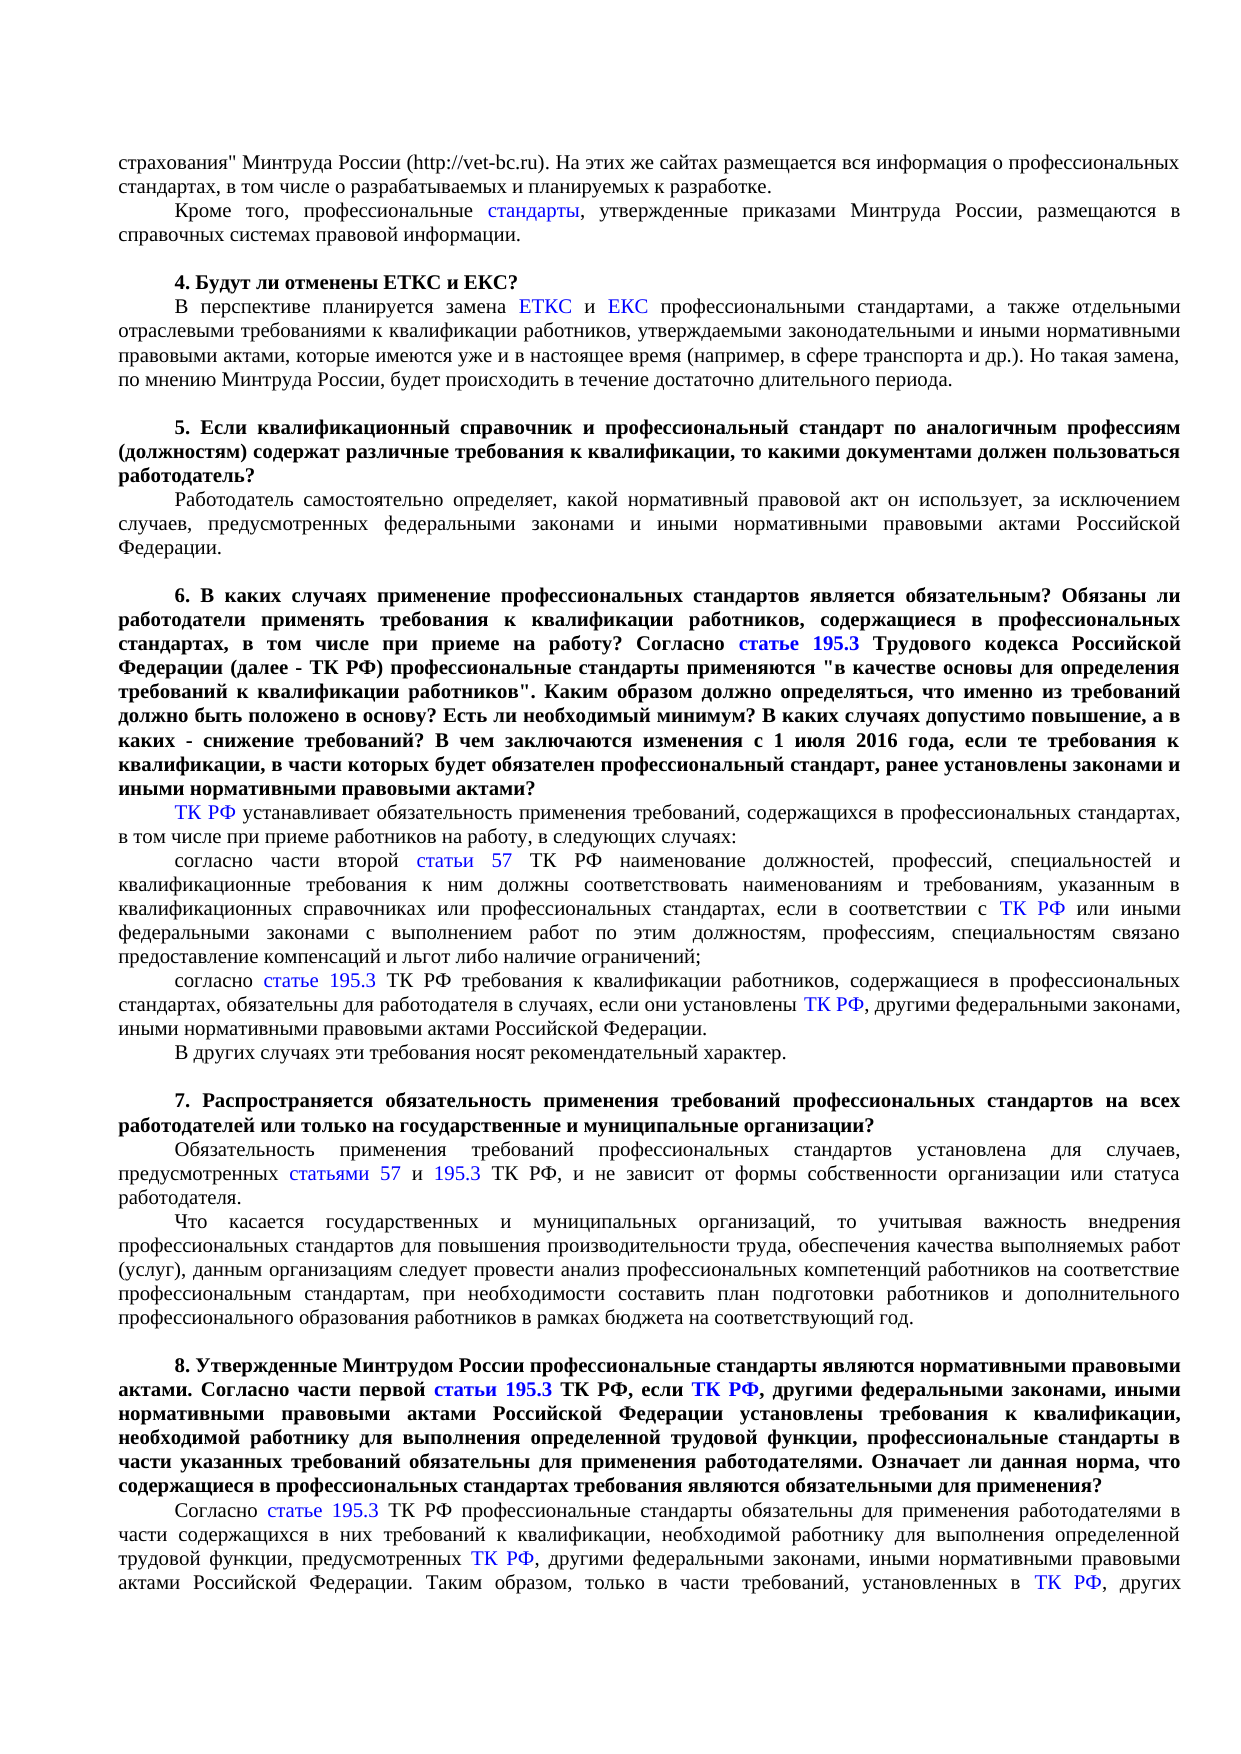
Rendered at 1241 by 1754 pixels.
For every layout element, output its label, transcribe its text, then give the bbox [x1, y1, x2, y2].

text В других случаях эти требования носят рекомендательный характер. [118, 1040, 1181, 1064]
text Кроме того, профессиональные стандарты, утвержденные приказами Минтруда России, размещаются в справочных системах правовой информации. [118, 198, 1181, 246]
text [118, 150, 1181, 198]
text Обязательность применения требований профессиональных стандартов установлена для случаев, предусмотренных статьями 57 и 195.3 ТК РФ, и не зависит от формы собственности организации или статуса работодателя. [118, 1137, 1181, 1209]
text ТК РФ устанавливает обязательность применения требований, содержащихся в профессиональных стандартах, в том числе при приеме работников на работу, в следующих случаях: [118, 800, 1181, 848]
text 4. Будут ли отменены ЕТКС и ЕКС? [118, 270, 1181, 294]
text согласно части второй статьи 57 ТК РФ наименование должностей, профессий, специальностей и квалификационные требования к ним должны соответствовать наименованиям и требованиям, указанным в квалификационных справочниках или профессиональных стандартах, если в соответствии с ТК РФ или иными федеральными законами с выполнением работ по этим должностям, профессиям, специальностям связано предоставление компенсаций и льгот либо наличие ограничений; [118, 848, 1181, 968]
text 5. Если квалификационный справочник и профессиональный стандарт по аналогичным профессиям (должностям) содержат различные требования к квалификации, то какими документами должен пользоваться работодатель? [118, 415, 1181, 487]
text 6. В каких случаях применение профессиональных стандартов является обязательным? Обязаны ли работодатели применять требования к квалификации работников, содержащиеся в профессиональных стандартах, в том числе при приеме на работу? Согласно статье 195.3 Трудового кодекса Российской Федерации (далее - ТК РФ) профессиональные стандарты применяются "в качестве основы для определения требований к квалификации работников". Каким образом должно определяться, что именно из требований должно быть положено в основу? Есть ли необходимый минимум? В каких случаях допустимо повышение, а в каких - снижение требований? В чем заключаются изменения с 1 июля 2016 года, если те требования к квалификации, в части которых будет обязателен профессиональный стандарт, ранее установлены законами и иными нормативными правовыми актами? [118, 583, 1181, 800]
text В перспективе планируется замена ЕТКС и ЕКС профессиональными стандартами, а также отдельными отраслевыми требованиями к квалификации работников, утверждаемыми законодательными и иными нормативными правовыми актами, которые имеются уже и в настоящее время (например, в сфере транспорта и др.). Но такая замена, по мнению Минтруда России, будет происходить в течение достаточно длительного периода. [118, 294, 1181, 391]
text согласно статье 195.3 ТК РФ требования к квалификации работников, содержащиеся в профессиональных стандартах, обязательны для работодателя в случаях, если они установлены ТК РФ, другими федеральными законами, иными нормативными правовыми актами Российской Федерации. [118, 968, 1181, 1040]
text 8. Утвержденные Минтрудом России профессиональные стандарты являются нормативными правовыми актами. Согласно части первой статьи 195.3 ТК РФ, если ТК РФ, другими федеральными законами, иными нормативными правовыми актами Российской Федерации установлены требования к квалификации, необходимой работнику для выполнения определенной трудовой функции, профессиональные стандарты в части указанных требований обязательны для применения работодателями. Означает ли данная норма, что содержащиеся в профессиональных стандартах требования являются обязательными для применения? [118, 1353, 1181, 1497]
text 7. Распространяется обязательность применения требований профессиональных стандартов на всех работодателей или только на государственные и муниципальные организации? [118, 1088, 1181, 1137]
text Что касается государственных и муниципальных организаций, то учитывая важность внедрения профессиональных стандартов для повышения производительности труда, обеспечения качества выполняемых работ (услуг), данным организациям следует провести анализ профессиональных компетенций работников на соответствие профессиональным стандартам, при необходимости составить план подготовки работников и дополнительного профессионального образования работников в рамках бюджета на соответствующий год. [118, 1209, 1181, 1329]
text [118, 1497, 1181, 1594]
text Работодатель самостоятельно определяет, какой нормативный правовой акт он использует, за исключением случаев, предусмотренных федеральными законами и иными нормативными правовыми актами Российской Федерации. [118, 487, 1181, 559]
